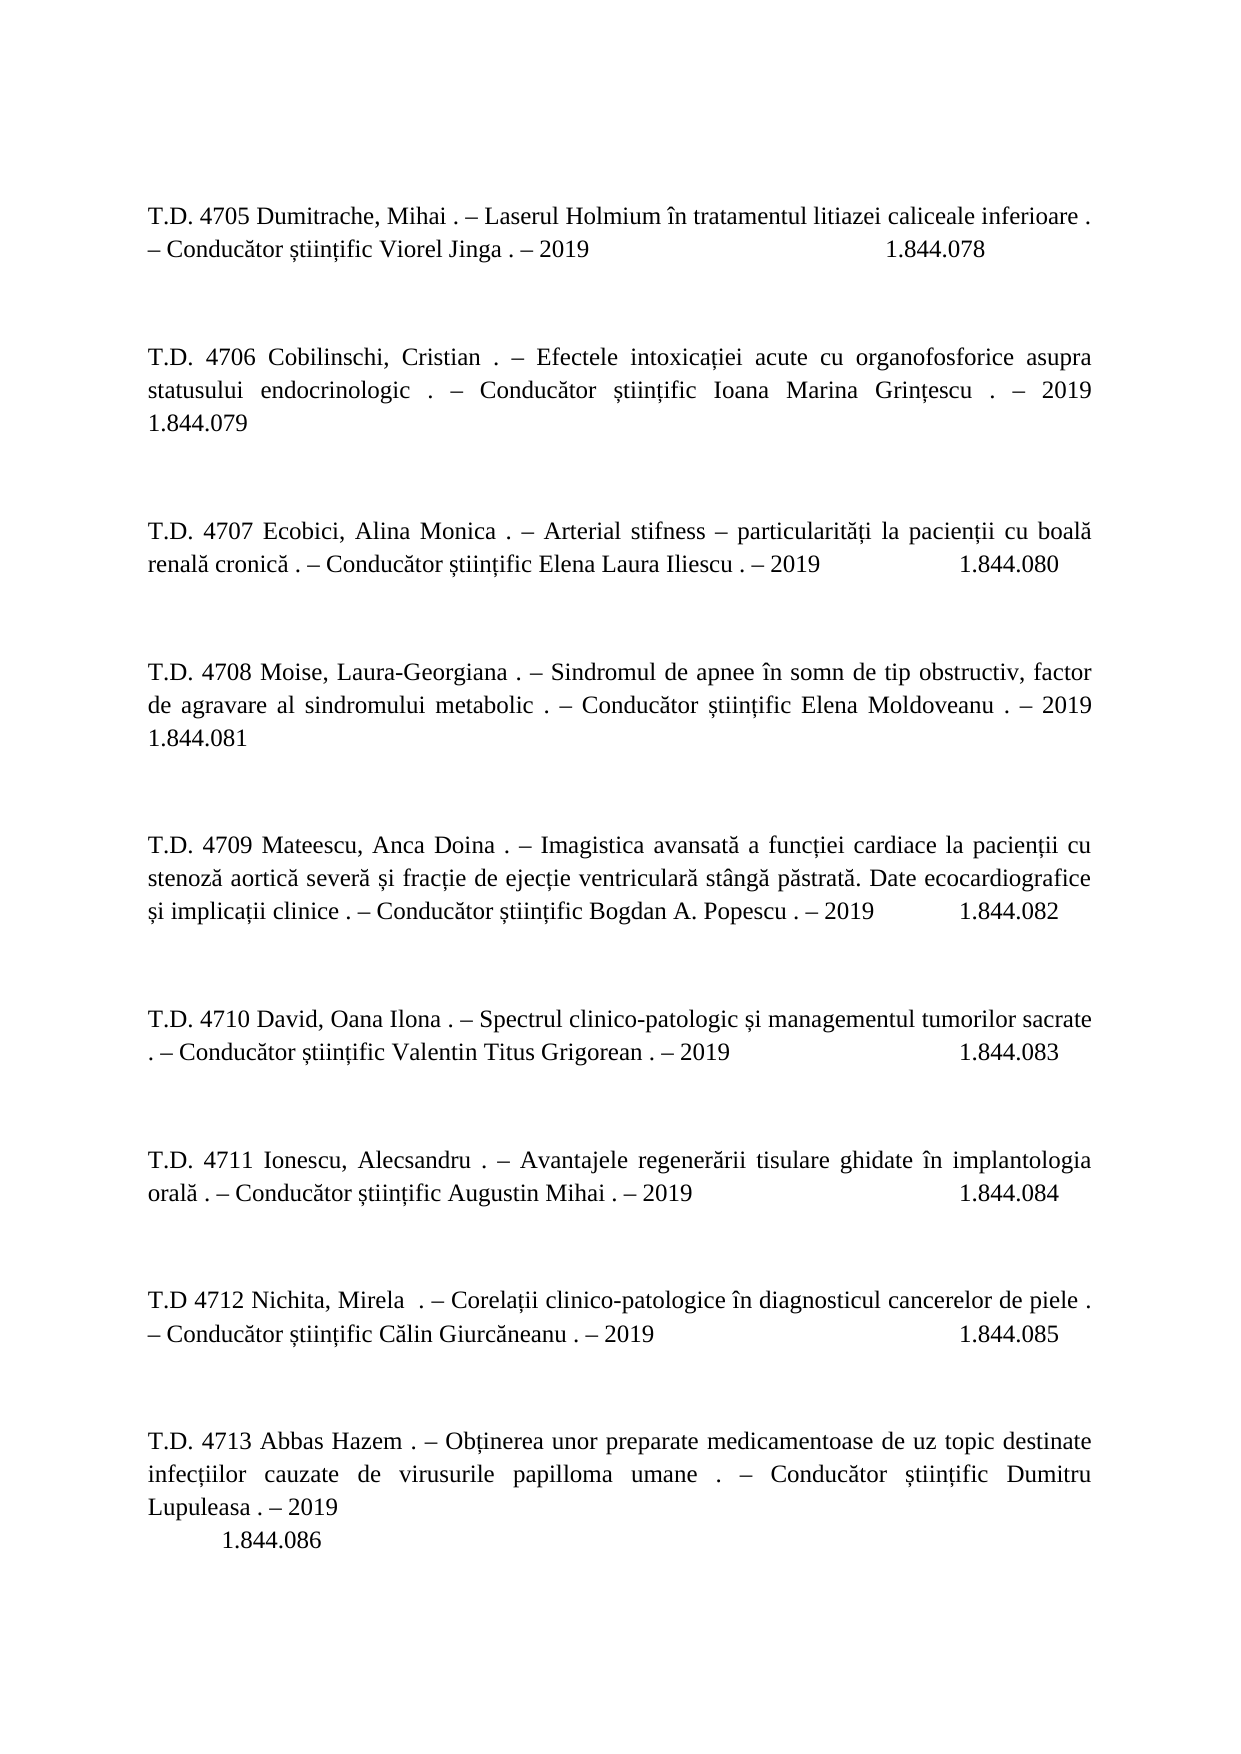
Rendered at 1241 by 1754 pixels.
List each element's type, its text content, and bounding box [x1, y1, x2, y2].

text T.D. 4707 Ecobici, Alina Monica . – Arterial stifness – particularități la pacienții cu boală renală cronică . – Conducător științific Elena Laura Iliescu . – 2019 1.844.080 [148, 516, 1093, 578]
text T.D. 4708 Moise, Laura-Georgiana . – Sindromul de apnee în somn de tip obstructiv, factor de agravare al sindromului metabolic . – Conducător științific Elena Moldoveanu . – 2019 1.844.081 [148, 657, 1093, 751]
text T.D 4712 Nichita, Mirela . – Corelații clinico-patologice în diagnosticul cancerelor de piele . – Conducător științific Călin Giurcăneanu . – 2019 1.844.085 [148, 1286, 1093, 1347]
text T.D. 4705 Dumitrache, Mihai . – Laserul Holmium în tratamentul litiazei caliceale inferioare . – Conducător științific Viorel Jinga . – 2019 1.844.078 [148, 201, 1093, 263]
text T.D. 4713 Abbas Hazem . – Obținerea unor preparate medicamentoase de uz topic destinate infecțiilor cauzate de virusurile papilloma umane . – Conducător științific Dumitru Lupuleasa . – 2019 1.844.086 [148, 1426, 1093, 1554]
text T.D. 4710 David, Oana Ilona . – Spectrul clinico-patologic și managementul tumorilor sacrate . – Conducător științific Valentin Titus Grigorean . – 2019 1.844.083 [148, 1004, 1093, 1066]
text T.D. 4711 Ionescu, Alecsandru . – Avantajele regenerării tisulare ghidate în implantologia orală . – Conducător științific Augustin Mihai . – 2019 1.844.084 [148, 1145, 1093, 1207]
text T.D. 4706 Cobilinschi, Cristian . – Efectele intoxicației acute cu organofosforice asupra statusului endocrinologic . – Conducător științific Ioana Marina Grințescu . – 2019 1.844.079 [148, 342, 1093, 437]
text T.D. 4709 Mateescu, Anca Doina . – Imagistica avansată a funcției cardiace la pacienții cu stenoză aortică severă și fracție de ejecție ventriculară stângă păstrată. Date ecocardiografice și implicații clinice . – Conducător științific Bogdan A. Popescu . – 2019 1.844.082 [148, 830, 1093, 925]
